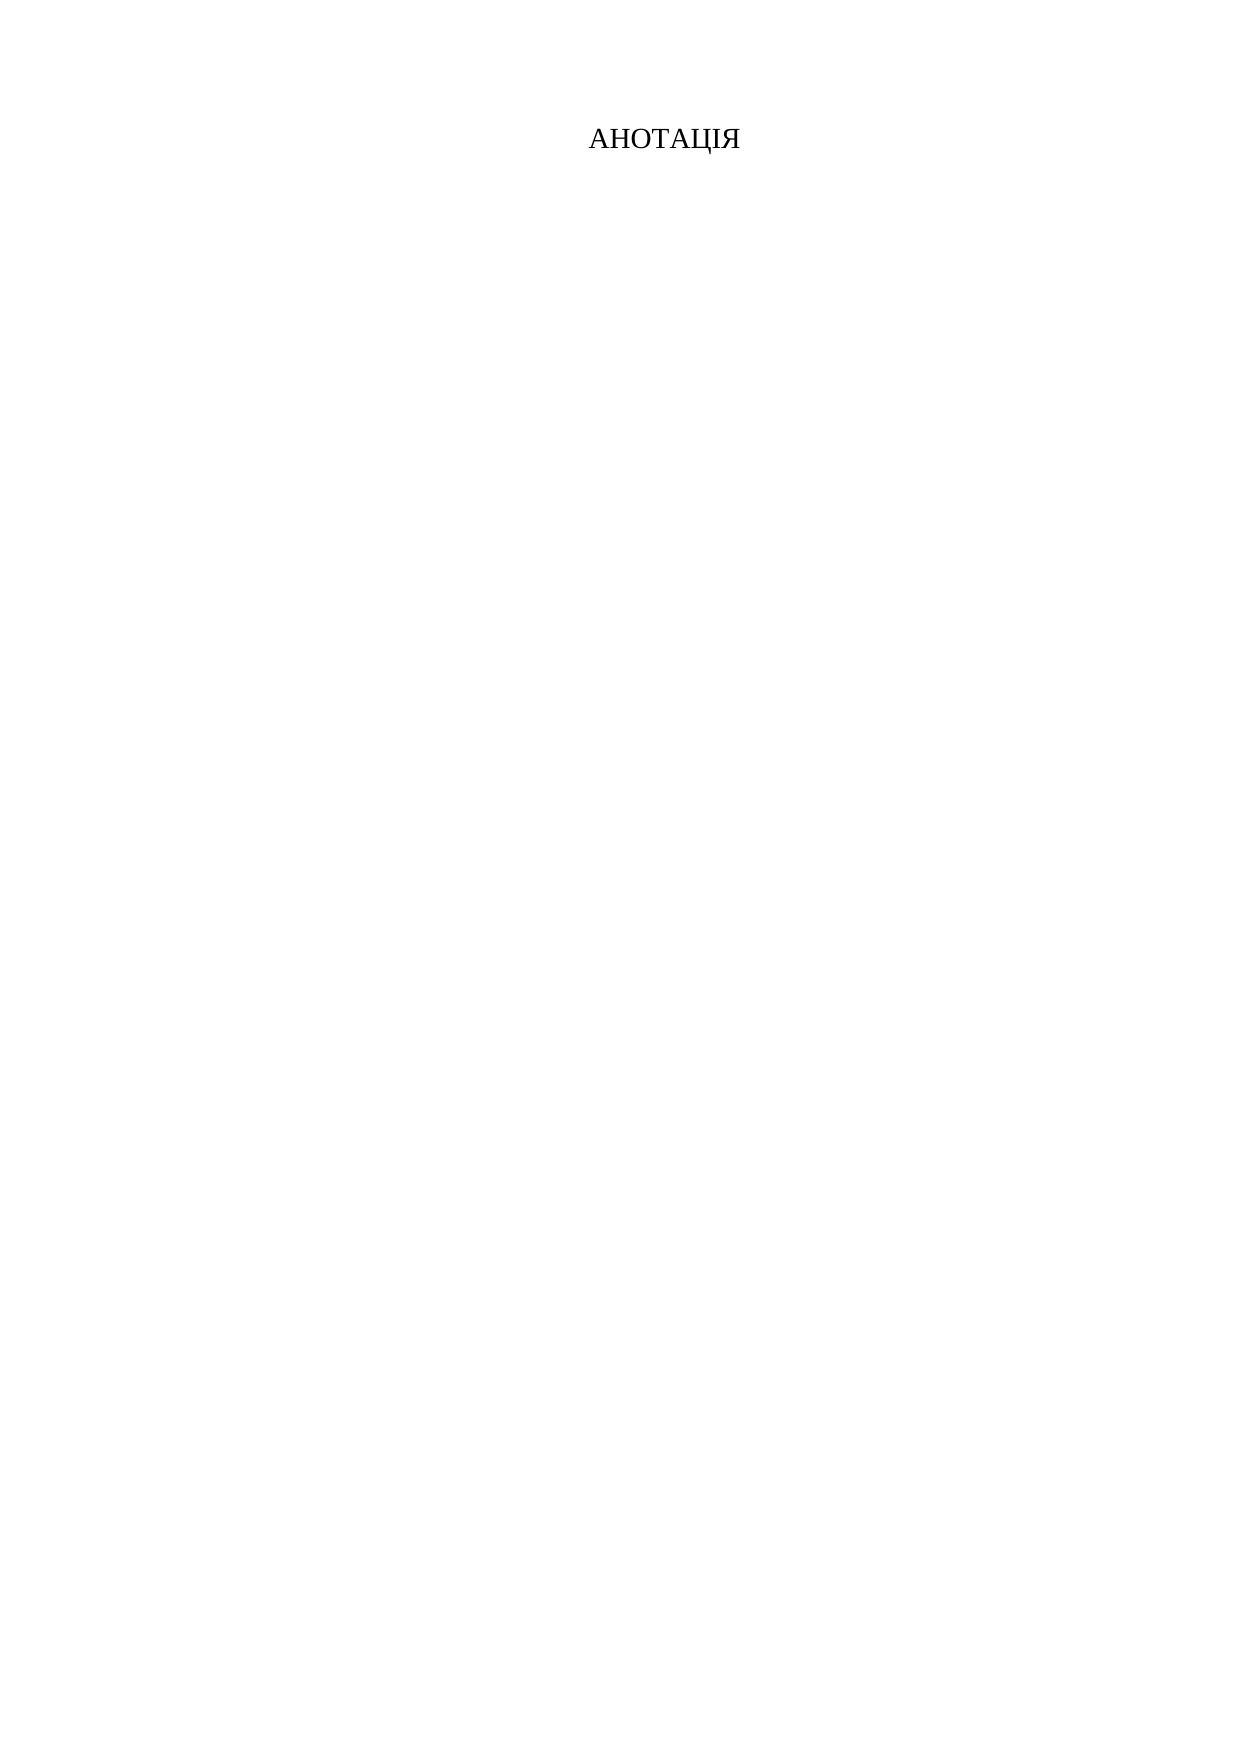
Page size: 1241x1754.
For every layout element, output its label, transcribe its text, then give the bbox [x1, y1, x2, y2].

text АНОТАЦІЯ [148, 122, 1181, 155]
